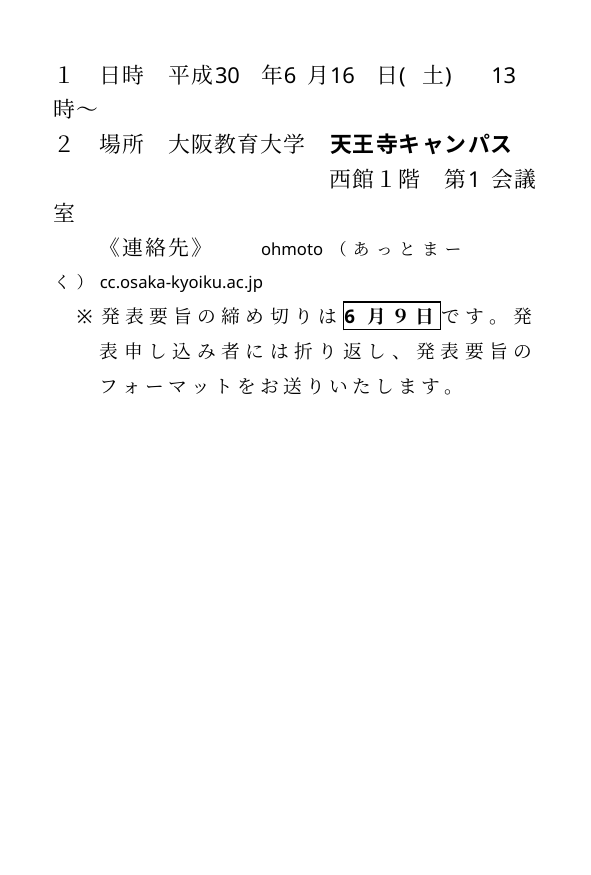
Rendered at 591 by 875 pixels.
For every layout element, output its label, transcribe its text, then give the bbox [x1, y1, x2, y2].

text １ 日時 平成30年6月16日(土) 13時～ [53, 57, 537, 126]
text 《連絡先》 ohmoto（あっとまーく）cc.osaka-kyoiku.ac.jp [53, 229, 537, 299]
text ※発表要旨の締め切りは6月９日です。発表申し込み者には折り返し、発表要旨のフォーマットをお送りいたします。 [73, 299, 537, 402]
text 西館１階 第1会議室 [53, 160, 537, 229]
text ２ 場所 大阪教育大学 天王寺キャンパス [53, 126, 537, 160]
